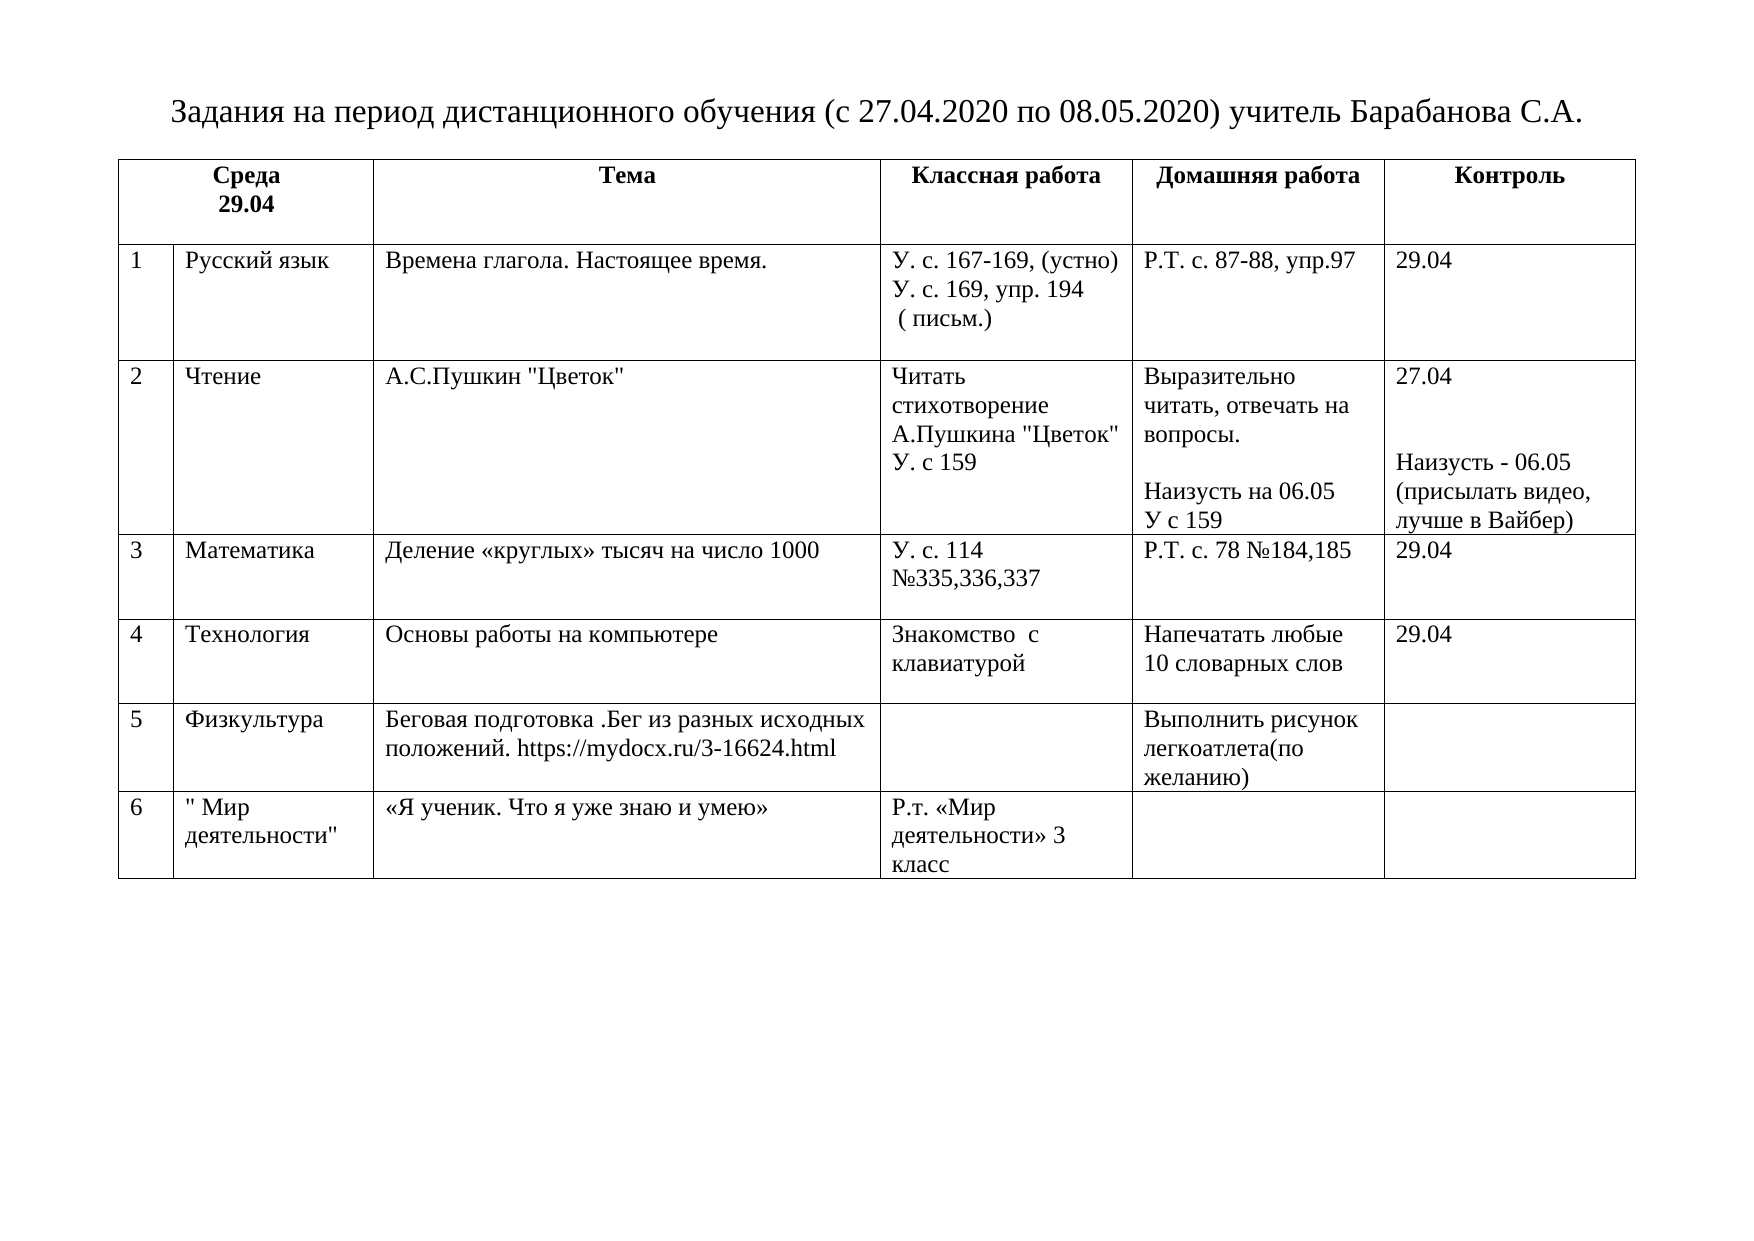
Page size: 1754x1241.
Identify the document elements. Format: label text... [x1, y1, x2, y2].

table_header Среда 29.04 [119, 160, 373, 244]
table_cell 1 [119, 245, 173, 360]
table_cell У. с. 167-169, (устно) У. с. 169, упр. 194 ( письм.) [881, 245, 1132, 360]
text Задания на период дистанционного обучения (с 27.04.2020 по 08.05.2020) учитель Барабанова С.А. [118, 92, 1636, 130]
table_cell Р.Т. с. 87-88, упр.97 [1133, 245, 1384, 360]
table_header Домашняя работа [1133, 160, 1384, 244]
table_cell Времена глагола. Настоящее время. [374, 245, 880, 360]
table_cell 6 [119, 792, 173, 878]
table_cell 2 [119, 361, 173, 534]
table_cell Деление «круглых» тысяч на число 1000 [374, 535, 880, 618]
table_cell [1133, 792, 1384, 878]
table_cell «Я ученик. Что я уже знаю и умею» [374, 792, 880, 878]
table_cell 27.04 Наизусть - 06.05 (присылать видео, лучше в Вайбер) [1385, 361, 1635, 534]
table_cell Напечатать любые 10 словарных слов [1133, 620, 1384, 703]
table_header Классная работа [881, 160, 1132, 244]
table_cell Читать стихотворение А.Пушкина "Цветок" У. с 159 [881, 361, 1132, 534]
table_cell [1385, 792, 1635, 878]
table_cell Р.Т. с. 78 №184,185 [1133, 535, 1384, 618]
table_cell 4 [119, 620, 173, 703]
table_cell У. с. 114 №335,336,337 [881, 535, 1132, 618]
table_cell Основы работы на компьютере [374, 620, 880, 703]
table_header Тема [374, 160, 880, 244]
table_cell А.С.Пушкин "Цветок" [374, 361, 880, 534]
table_cell 29.04 [1385, 245, 1635, 360]
table_cell " Мир деятельности" [174, 792, 373, 878]
table_cell Выполнить рисунок легкоатлета(по желанию) [1133, 704, 1384, 791]
table_cell Физкультура [174, 704, 373, 791]
table_cell Знакомство с клавиатурой [881, 620, 1132, 703]
table_cell 3 [119, 535, 173, 618]
table_cell Технология [174, 620, 373, 703]
table_cell 5 [119, 704, 173, 791]
table_cell Р.т. «Мир деятельности» 3 класс [881, 792, 1132, 878]
table_cell Беговая подготовка .Бег из разных исходных положений. https://mydocx.ru/3-16624.html [374, 704, 880, 791]
table_cell 29.04 [1385, 535, 1635, 618]
table_header Контроль [1385, 160, 1635, 244]
table_cell Чтение [174, 361, 373, 534]
table_cell [881, 704, 1132, 791]
table_cell Русский язык [174, 245, 373, 360]
table_cell Математика [174, 535, 373, 618]
table_cell 29.04 [1385, 620, 1635, 703]
table_cell Выразительно читать, отвечать на вопросы. Наизусть на 06.05 У с 159 [1133, 361, 1384, 534]
table_cell [1385, 704, 1635, 791]
